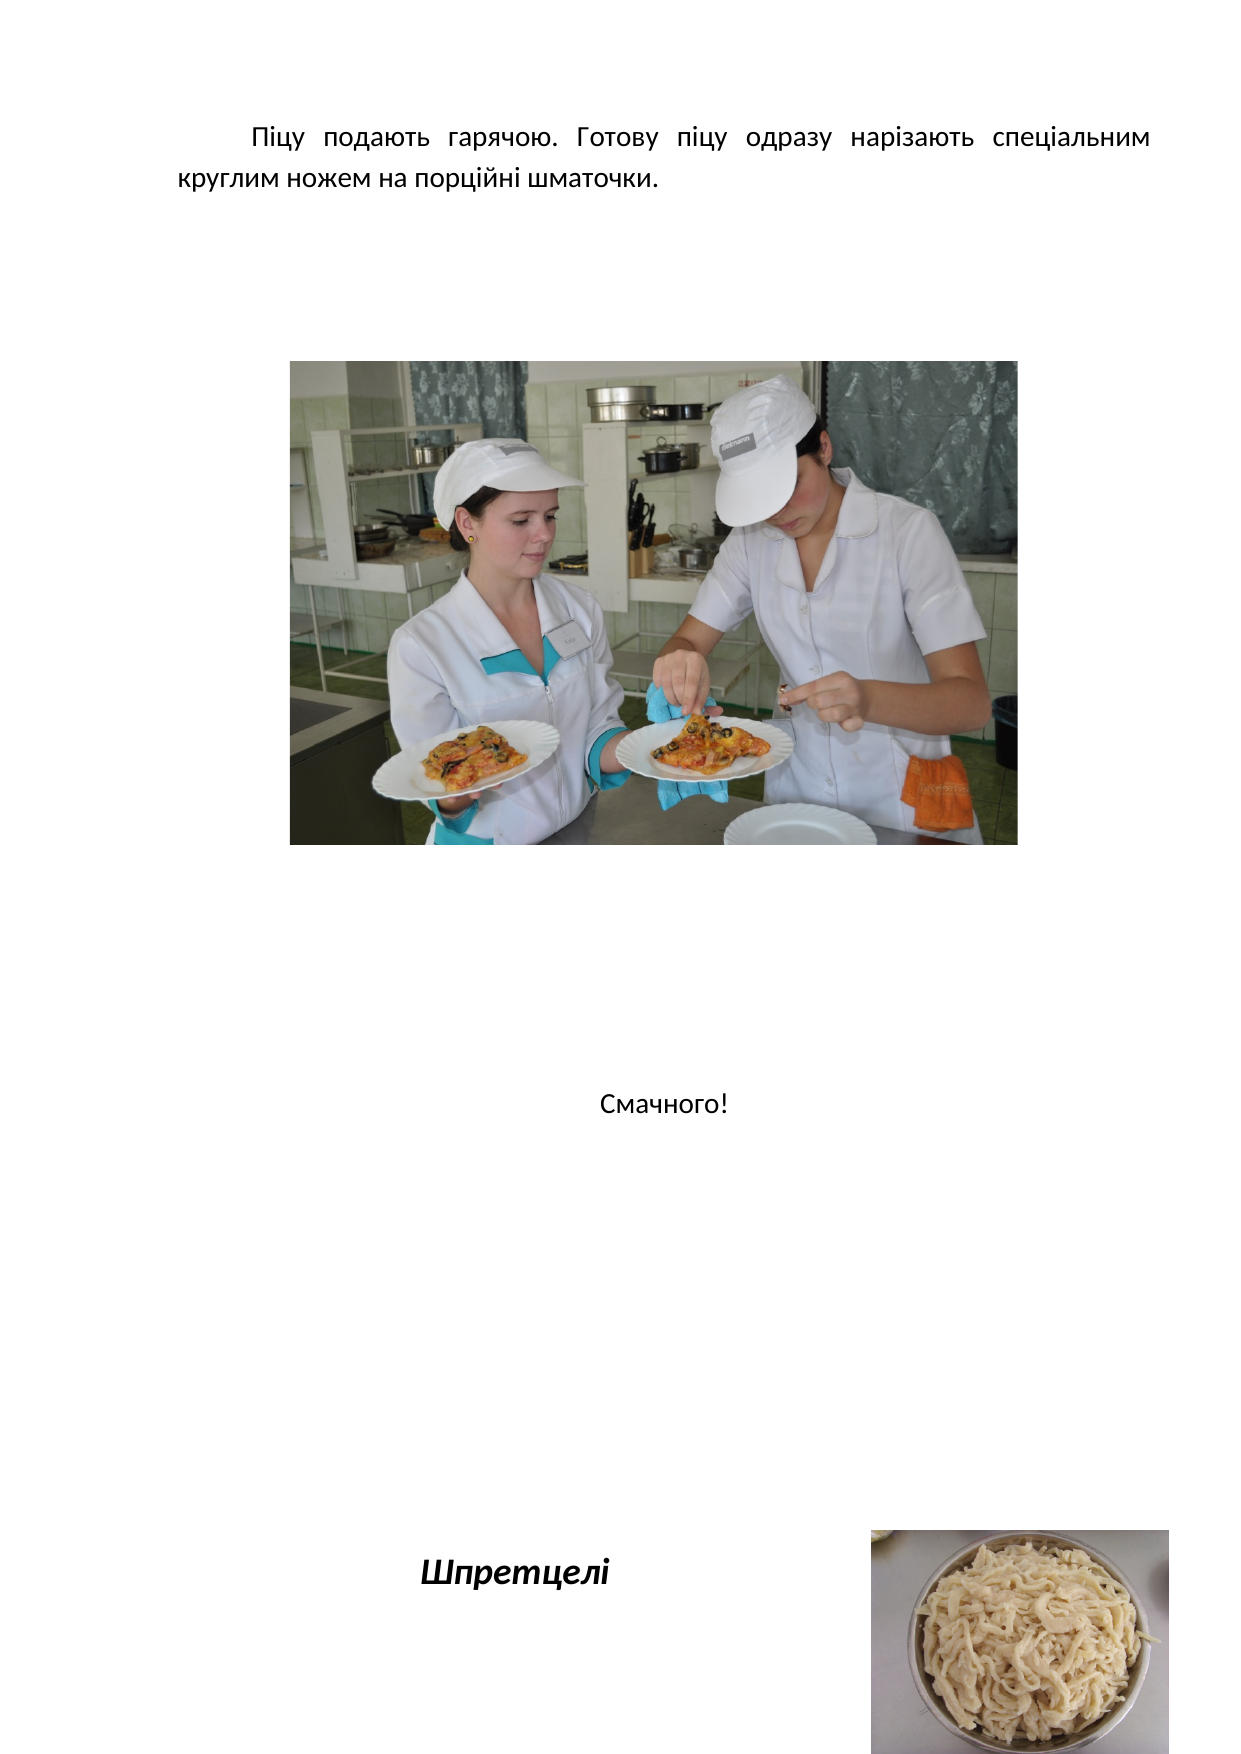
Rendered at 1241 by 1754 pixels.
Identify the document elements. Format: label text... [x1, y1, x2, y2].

text Смачного! [177, 1086, 1152, 1121]
picture [289, 361, 1018, 845]
text Шпретцелі [177, 1548, 871, 1594]
text Піцу подають гарячою. Готову піцу одразу нарізають спеціальним круглим ножем на порційні шматочки. [177, 118, 1152, 195]
